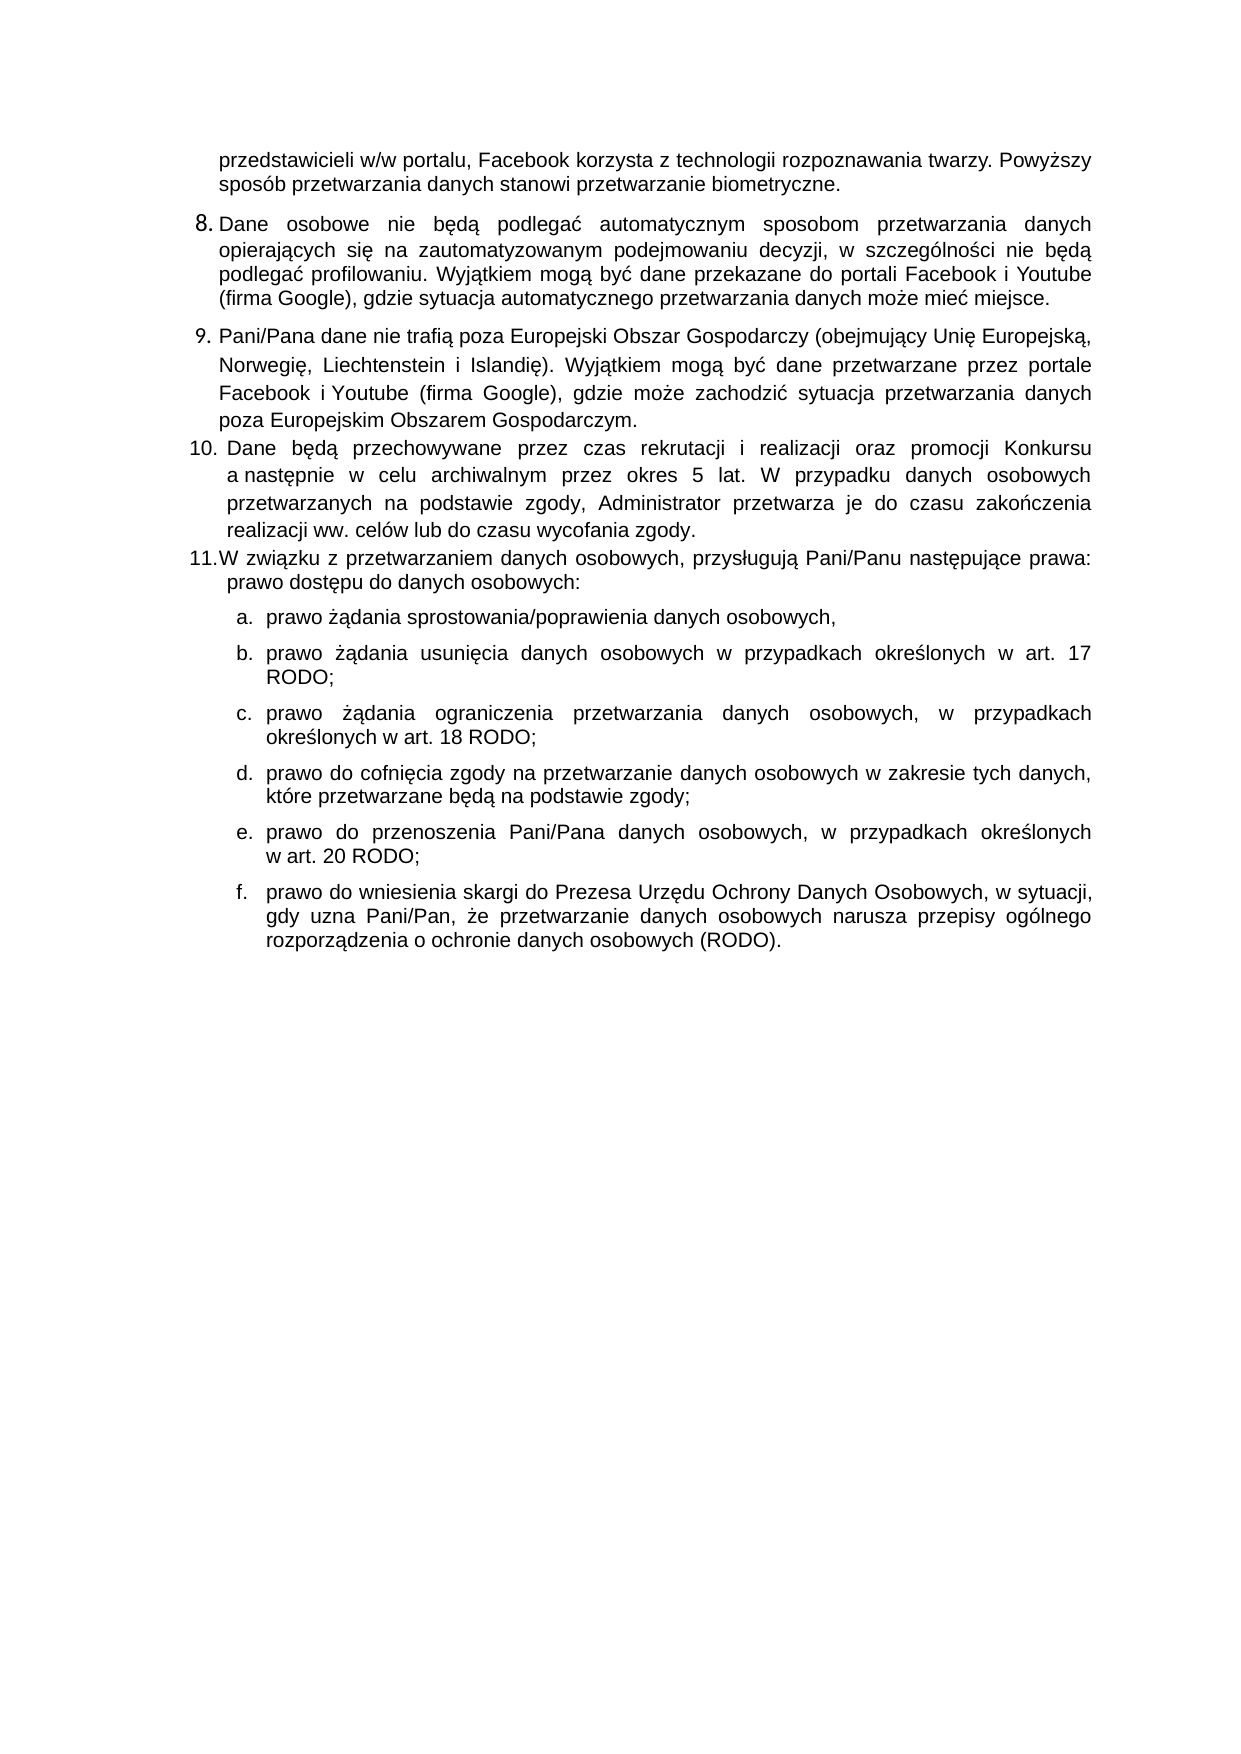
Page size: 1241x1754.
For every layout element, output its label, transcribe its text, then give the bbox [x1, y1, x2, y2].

list prawo do wniesienia skargi do Prezesa Urzędu Ochrony Danych Osobowych, w sytuacji, gdy uzna Pani/Pan, że przetwarzanie danych osobowych narusza przepisy ogólnego rozporządzenia o ochronie danych osobowych (RODO). [236, 880, 1093, 952]
list prawo żądania ograniczenia przetwarzania danych osobowych, w przypadkach określonych w art. 18 RODO; [236, 701, 1093, 748]
list Dane będą przechowywane przez czas rekrutacji i realizacji oraz promocji Konkursu a następnie w celu archiwalnym przez okres 5 lat. W przypadku danych osobowych przetwarzanych na podstawie zgody, Administrator przetwarza je do czasu zakończenia realizacji ww. celów lub do czasu wycofania zgody. [189, 436, 1093, 542]
list W związku z przetwarzaniem danych osobowych, przysługują Pani/Panu następujące prawa: prawo dostępu do danych osobowych: [189, 546, 1093, 593]
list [189, 148, 1093, 196]
list prawo żądania usunięcia danych osobowych w przypadkach określonych w art. 17 RODO; [236, 641, 1093, 689]
list Dane osobowe nie będą podlegać automatycznym sposobom przetwarzania danych opierających się na zautomatyzowanym podejmowaniu decyzji, w szczególności nie będą podlegać profilowaniu. Wyjątkiem mogą być dane przekazane do portali Facebook i Youtube (firma Google), gdzie sytuacja automatycznego przetwarzania danych może mieć miejsce. [189, 207, 1093, 310]
list Pani/Pana dane nie trafią poza Europejski Obszar Gospodarczy (obejmujący Unię Europejską, Norwegię, Liechtenstein i Islandię). Wyjątkiem mogą być dane przetwarzane przez portale Facebook i Youtube (firma Google), gdzie może zachodzić sytuacja przetwarzania danych poza Europejskim Obszarem Gospodarczym. [189, 321, 1093, 432]
list prawo do przenoszenia Pani/Pana danych osobowych, w przypadkach określonych w art. 20 RODO; [236, 820, 1093, 868]
list prawo żądania sprostowania/poprawienia danych osobowych, [236, 605, 1093, 629]
list prawo do cofnięcia zgody na przetwarzanie danych osobowych w zakresie tych danych, które przetwarzane będą na podstawie zgody; [236, 760, 1093, 808]
